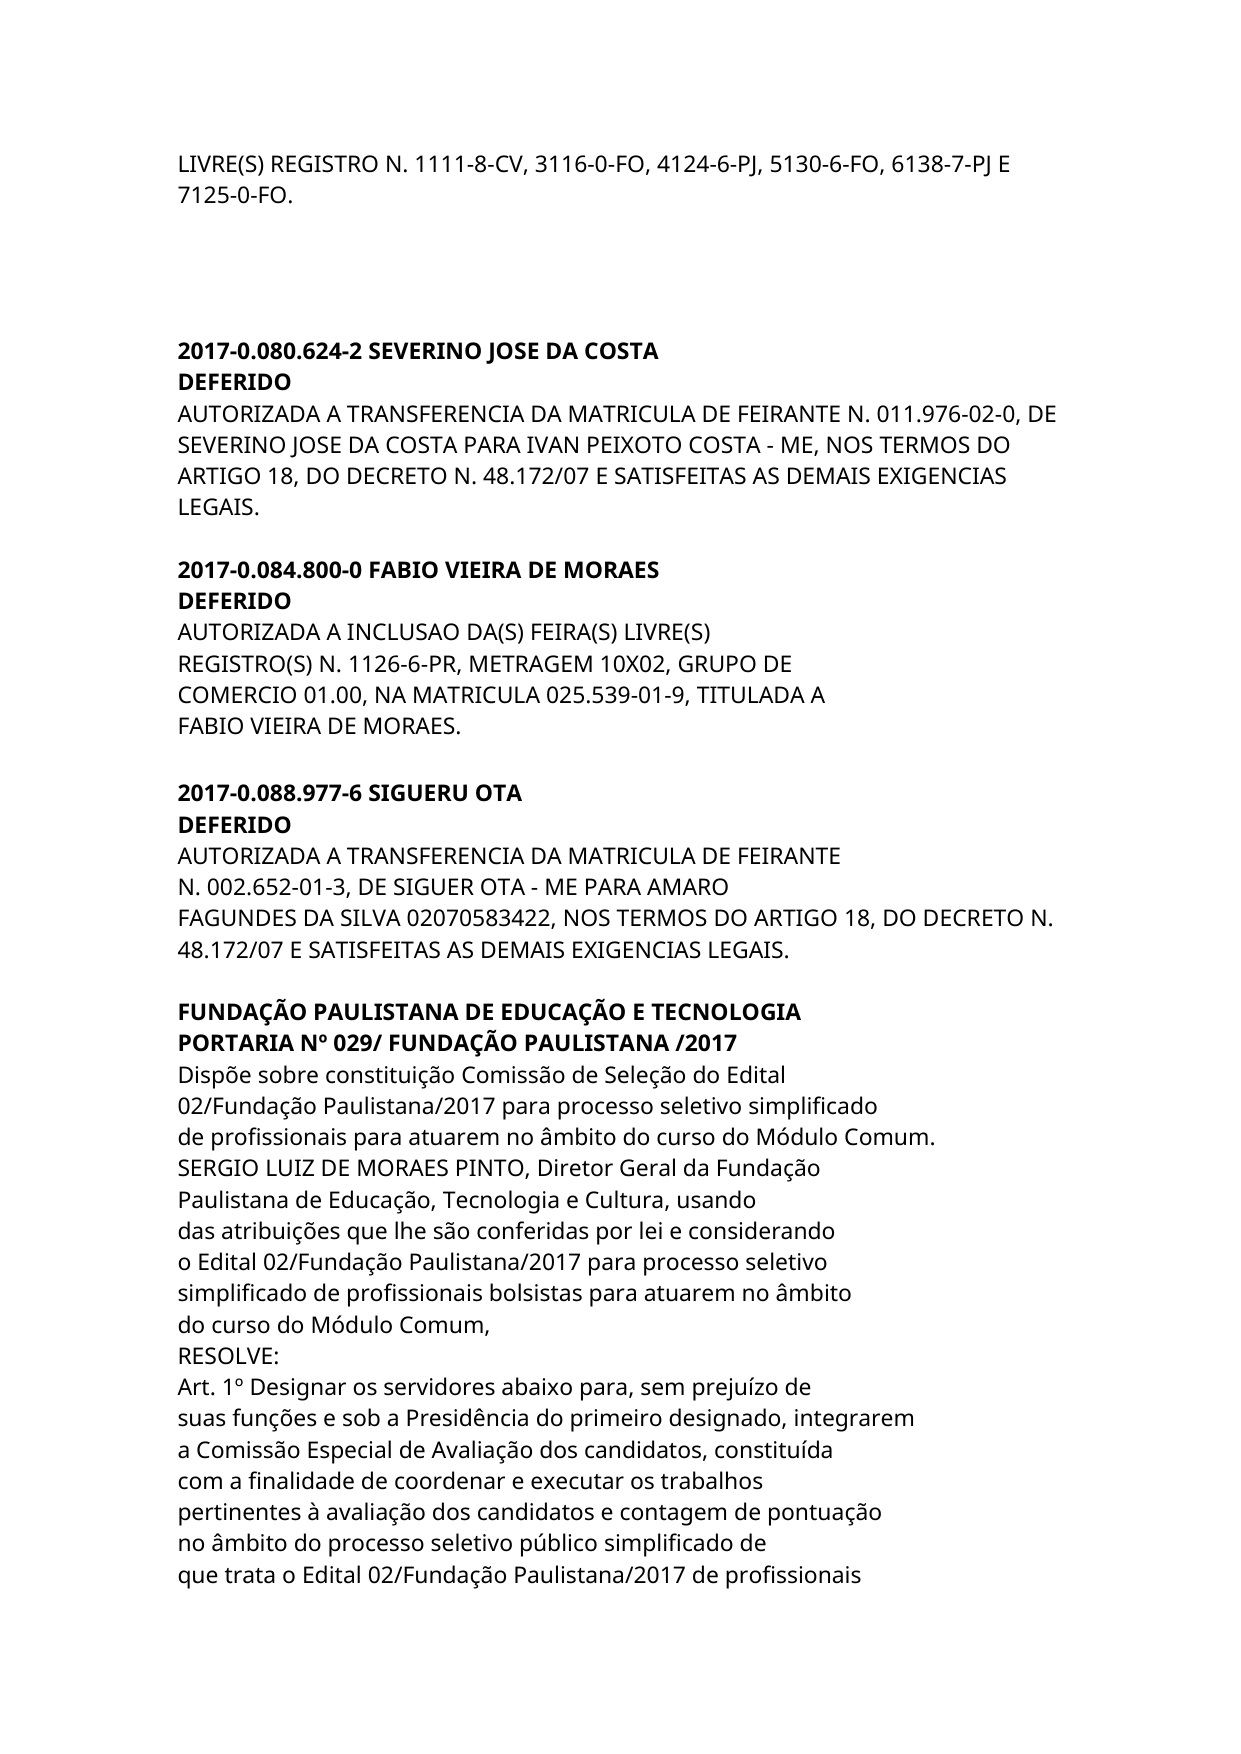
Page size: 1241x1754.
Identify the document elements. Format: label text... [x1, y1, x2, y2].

text SERGIO LUIZ DE MORAES PINTO, Diretor Geral da Fundação [177, 1152, 1063, 1183]
text pertinentes à avaliação dos candidatos e contagem de pontuação [177, 1496, 1063, 1527]
text PORTARIA Nº 029/ FUNDAÇÃO PAULISTANA /2017 [177, 1027, 1063, 1058]
text 2017-0.080.624-2 SEVERINO JOSE DA COSTA [177, 335, 1063, 366]
text DEFERIDO [177, 585, 1063, 616]
text suas funções e sob a Presidência do primeiro designado, integrarem [177, 1402, 1063, 1433]
text Dispõe sobre constituição Comissão de Seleção do Edital [177, 1058, 1063, 1090]
text 02/Fundação Paulistana/2017 para processo seletivo simplificado [177, 1090, 1063, 1121]
text das atribuições que lhe são conferidas por lei e considerando [177, 1215, 1063, 1246]
text com a finalidade de coordenar e executar os trabalhos [177, 1465, 1063, 1496]
text REGISTRO(S) N. 1126-6-PR, METRAGEM 10X02, GRUPO DE [177, 648, 1063, 679]
text do curso do Módulo Comum, [177, 1308, 1063, 1340]
text AUTORIZADA A TRANSFERENCIA DA MATRICULA DE FEIRANTE N. 011.976-02-0, DE SEVERINO JOSE DA COSTA PARA IVAN PEIXOTO COSTA - ME, NOS TERMOS DO ARTIGO 18, DO DECRETO N. 48.172/07 E SATISFEITAS AS DEMAIS EXIGENCIAS LEGAIS. [177, 398, 1063, 523]
text a Comissão Especial de Avaliação dos candidatos, constituída [177, 1433, 1063, 1465]
text FUNDAÇÃO PAULISTANA DE EDUCAÇÃO E TECNOLOGIA [177, 996, 1063, 1027]
text RESOLVE: [177, 1340, 1063, 1371]
text 2017-0.084.800-0 FABIO VIEIRA DE MORAES [177, 554, 1063, 585]
text Paulistana de Educação, Tecnologia e Cultura, usando [177, 1183, 1063, 1215]
text DEFERIDO [177, 808, 1063, 840]
text FABIO VIEIRA DE MORAES. [177, 710, 1063, 741]
text no âmbito do processo seletivo público simplificado de [177, 1527, 1063, 1558]
text de profissionais para atuarem no âmbito do curso do Módulo Comum. [177, 1121, 1063, 1152]
text simplificado de profissionais bolsistas para atuarem no âmbito [177, 1277, 1063, 1308]
text que trata o Edital 02/Fundação Paulistana/2017 de profissionais [177, 1558, 1063, 1590]
text 2017-0.088.977-6 SIGUERU OTA [177, 777, 1063, 808]
text COMERCIO 01.00, NA MATRICULA 025.539-01-9, TITULADA A [177, 679, 1063, 710]
text o Edital 02/Fundação Paulistana/2017 para processo seletivo [177, 1246, 1063, 1277]
text AUTORIZADA A INCLUSAO DA(S) FEIRA(S) LIVRE(S) [177, 616, 1063, 648]
text Art. 1º Designar os servidores abaixo para, sem prejuízo de [177, 1371, 1063, 1402]
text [177, 148, 1063, 210]
text AUTORIZADA A TRANSFERENCIA DA MATRICULA DE FEIRANTE [177, 840, 1063, 871]
text N. 002.652-01-3, DE SIGUER OTA - ME PARA AMARO [177, 871, 1063, 902]
text FAGUNDES DA SILVA 02070583422, NOS TERMOS DO ARTIGO 18, DO DECRETO N. 48.172/07 E SATISFEITAS AS DEMAIS EXIGENCIAS LEGAIS. [177, 902, 1063, 965]
text DEFERIDO [177, 366, 1063, 398]
